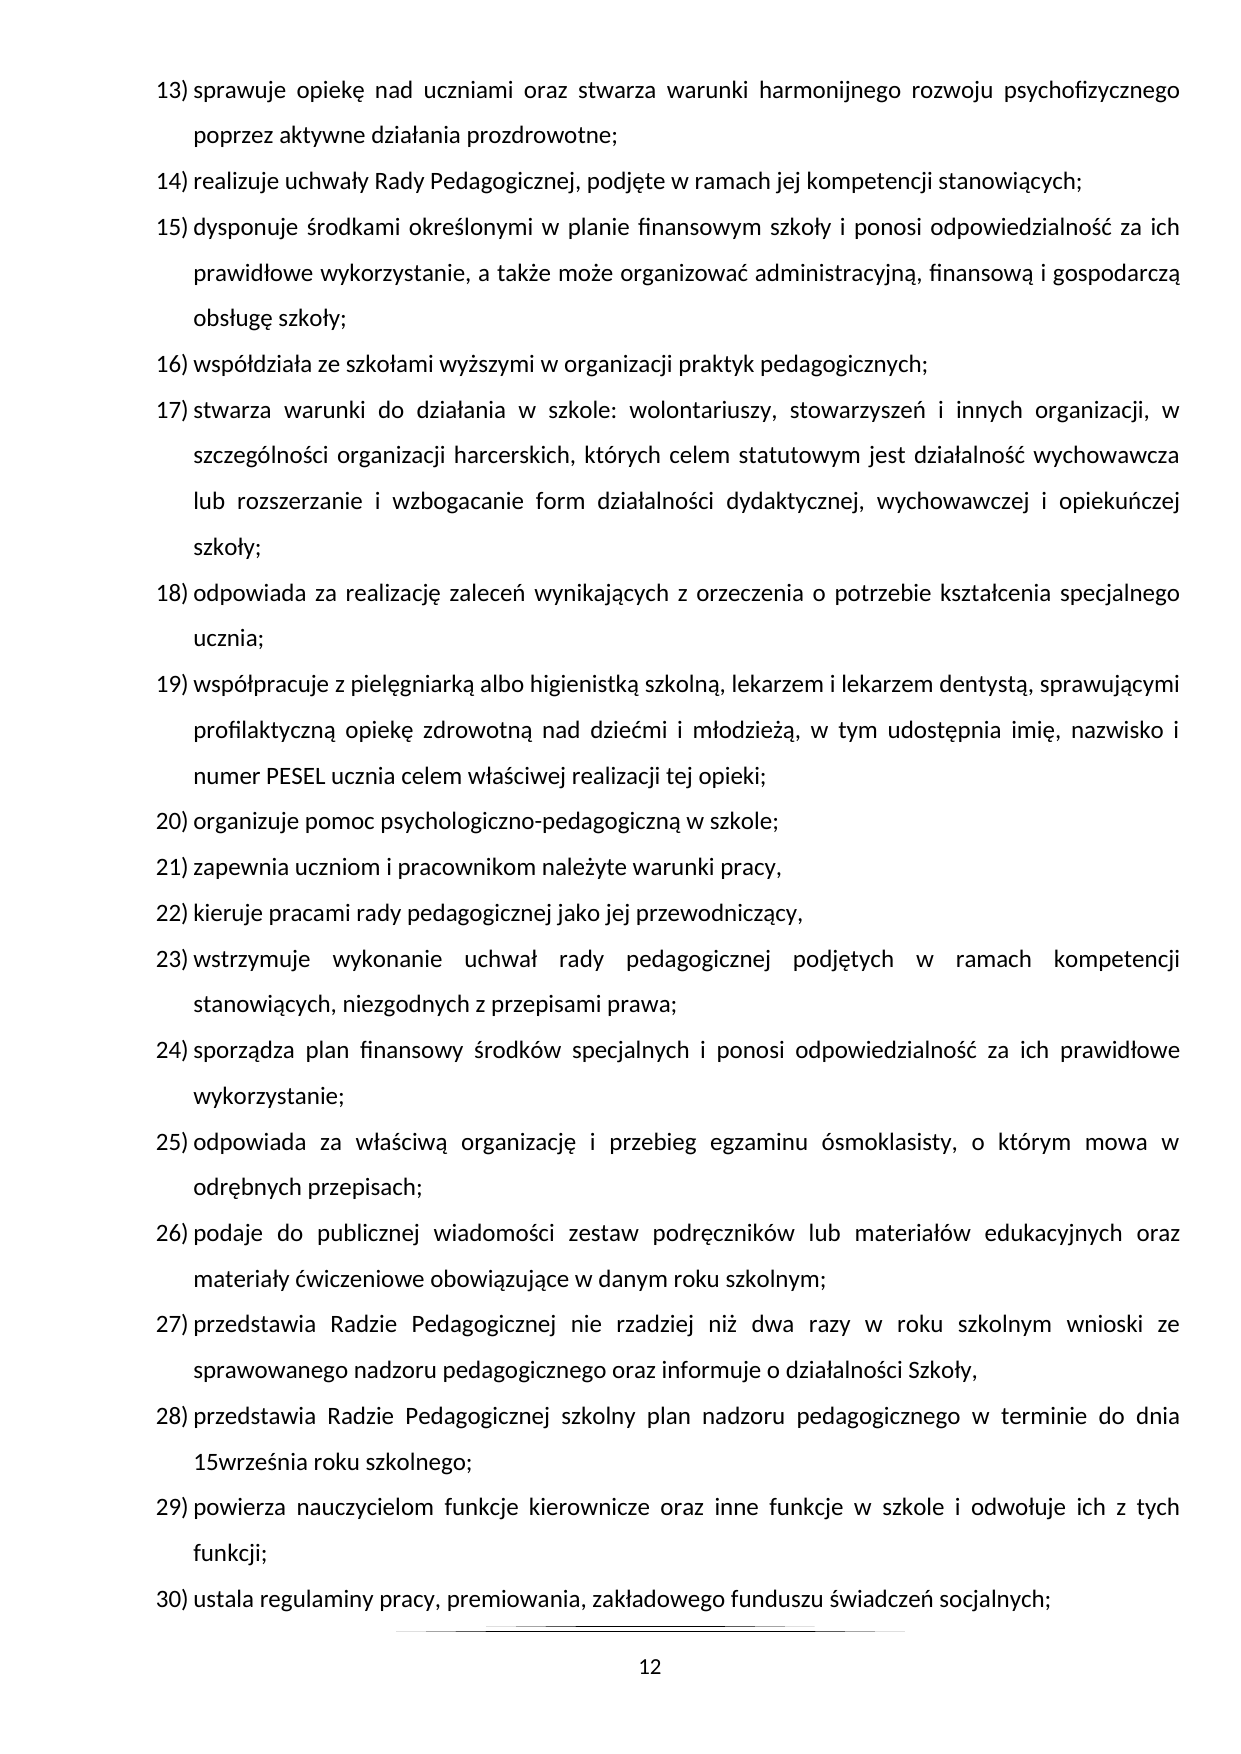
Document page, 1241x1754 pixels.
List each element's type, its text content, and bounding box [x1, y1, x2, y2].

list odpowiada za realizację zaleceń wynikających z orzeczenia o potrzebie kształcenia specjalnego ucznia; [156, 577, 1181, 653]
list stwarza warunki do działania w szkole: wolontariuszy, stowarzyszeń i innych organizacji, w szczególności organizacji harcerskich, których celem statutowym jest działalność wychowawcza lub rozszerzanie i wzbogacanie form działalności dydaktycznej, wychowawczej i opiekuńczej szkoły; [156, 394, 1181, 562]
list przedstawia Radzie Pedagogicznej nie rzadziej niż dwa razy w roku szkolnym wnioski ze sprawowanego nadzoru pedagogicznego oraz informuje o działalności Szkoły, [156, 1308, 1181, 1385]
list sprawuje opiekę nad uczniami oraz stwarza warunki harmonijnego rozwoju psychofizycznego poprzez aktywne działania prozdrowotne; [156, 74, 1181, 150]
list przedstawia Radzie Pedagogicznej szkolny plan nadzoru pedagogicznego w terminie do dnia 15września roku szkolnego; [156, 1400, 1181, 1476]
list organizuje pomoc psychologiczno-pedagogiczną w szkole; [156, 806, 1181, 836]
list odpowiada za właściwą organizację i przebieg egzaminu ósmoklasisty, o którym mowa w odrębnych przepisach; [156, 1126, 1181, 1202]
list zapewnia uczniom i pracownikom należyte warunki pracy, [156, 851, 1181, 882]
list powierza nauczycielom funkcje kierownicze oraz inne funkcje w szkole i odwołuje ich z tych funkcji; [156, 1491, 1181, 1568]
list współdziała ze szkołami wyższymi w organizacji praktyk pedagogicznych; [156, 348, 1181, 379]
list ustala regulaminy pracy, premiowania, zakładowego funduszu świadczeń socjalnych; [156, 1583, 1181, 1613]
list kieruje pracami rady pedagogicznej jako jej przewodniczący, [156, 897, 1181, 927]
list współpracuje z pielęgniarką albo higienistką szkolną, lekarzem i lekarzem dentystą, sprawującymi profilaktyczną opiekę zdrowotną nad dziećmi i młodzieżą, w tym udostępnia imię, nazwisko i numer PESEL ucznia celem właściwej realizacji tej opieki; [156, 668, 1181, 790]
list dysponuje środkami określonymi w planie finansowym szkoły i ponosi odpowiedzialność za ich prawidłowe wykorzystanie, a także może organizować administracyjną, finansową i gospodarczą obsługę szkoły; [156, 211, 1181, 333]
list realizuje uchwały Rady Pedagogicznej, podjęte w ramach jej kompetencji stanowiących; [156, 165, 1181, 196]
list podaje do publicznej wiadomości zestaw podręczników lub materiałów edukacyjnych oraz materiały ćwiczeniowe obowiązujące w danym roku szkolnym; [156, 1217, 1181, 1293]
list sporządza plan finansowy środków specjalnych i ponosi odpowiedzialność za ich prawidłowe wykorzystanie; [156, 1034, 1181, 1110]
list wstrzymuje wykonanie uchwał rady pedagogicznej podjętych w ramach kompetencji stanowiących, niezgodnych z przepisami prawa; [156, 943, 1181, 1019]
